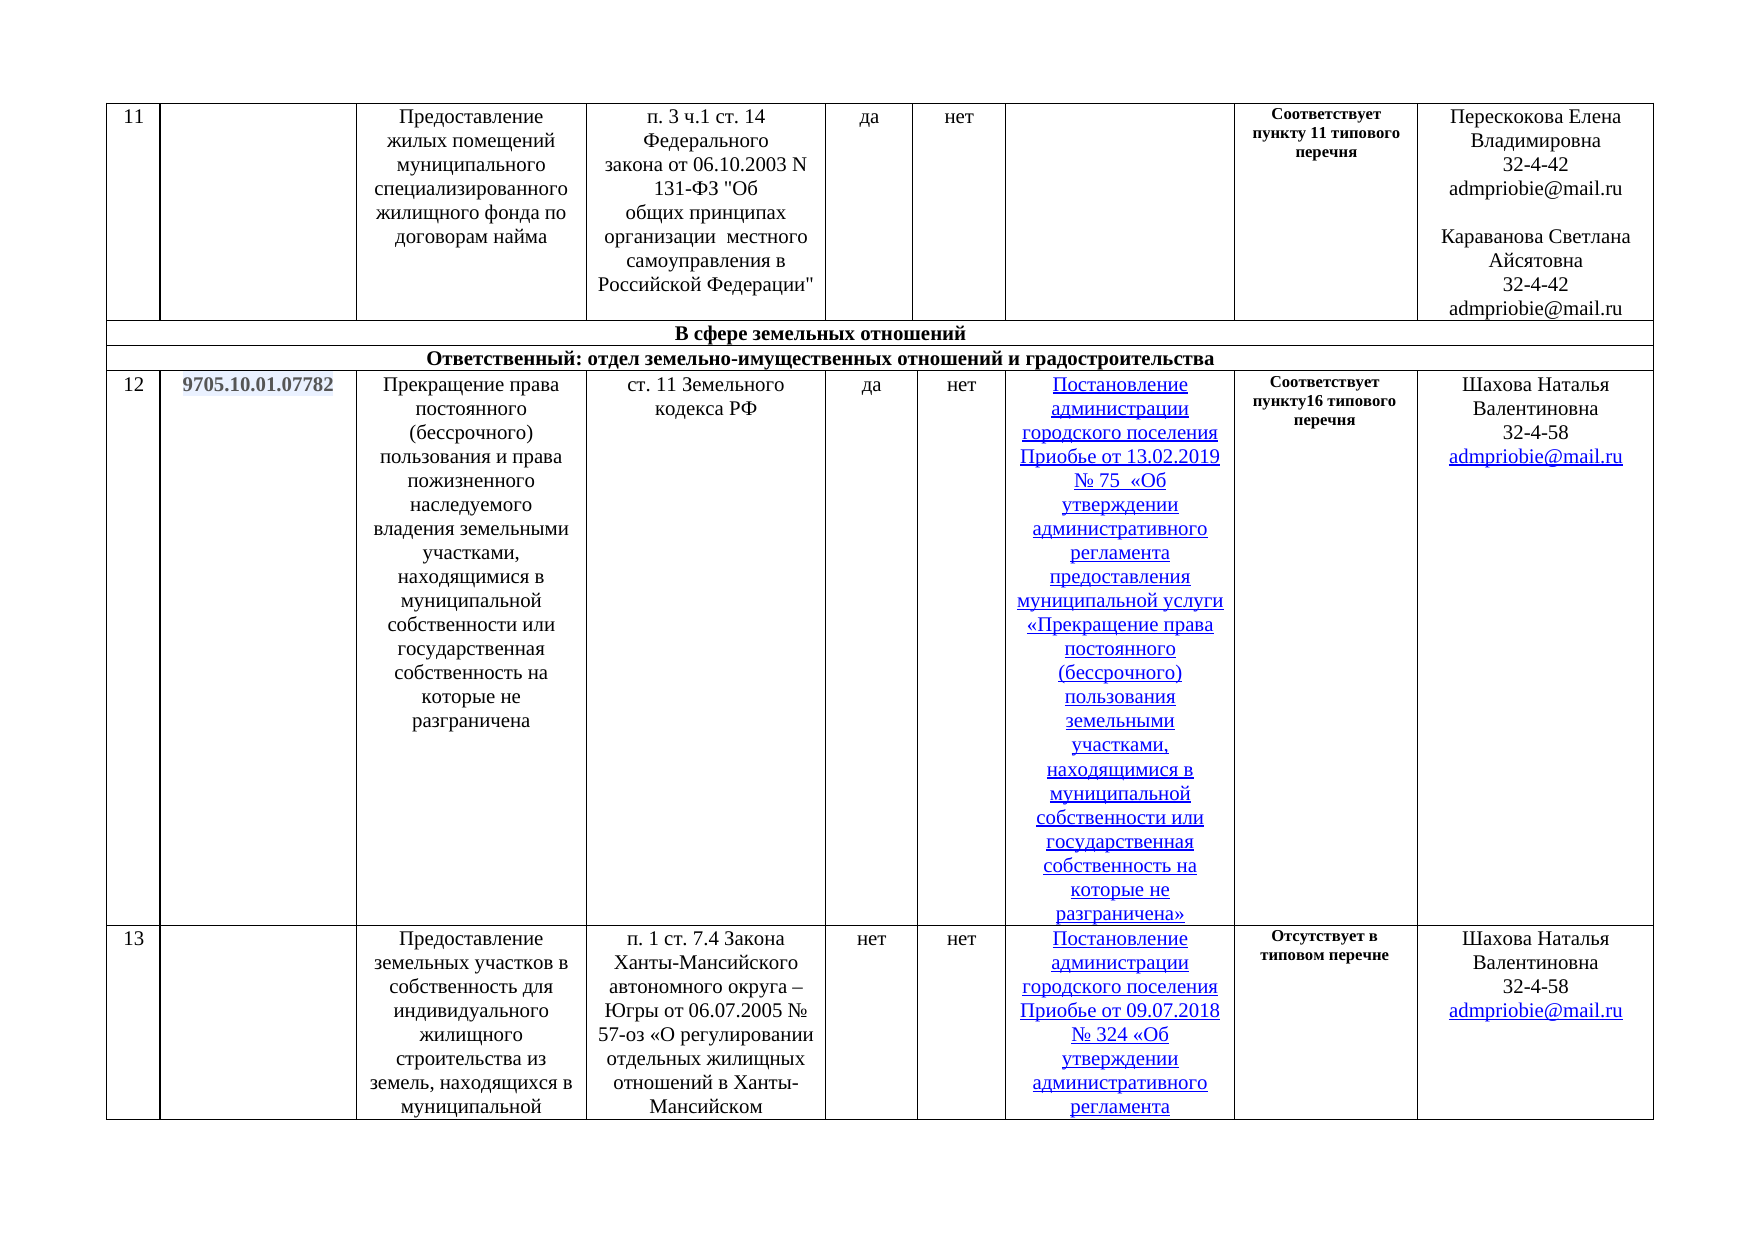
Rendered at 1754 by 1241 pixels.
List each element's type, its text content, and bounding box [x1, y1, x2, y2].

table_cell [1006, 926, 1234, 1118]
table_cell Шахова Наталья Валентиновна 32-4-58 admpriobie@mail.ru [1418, 371, 1653, 925]
table_cell [161, 926, 356, 1118]
table_cell 13 [107, 926, 159, 1118]
table_cell [161, 104, 356, 320]
table_cell Соответствует пункту16 типового перечня [1235, 371, 1417, 925]
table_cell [1418, 926, 1653, 1118]
table_cell Соответствует пункту 11 типового перечня [1235, 104, 1417, 320]
table_cell да [826, 371, 917, 925]
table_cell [1418, 104, 1653, 320]
table_cell Предоставление жилых помещений муниципального специализированного жилищного фонда по договорам найма [357, 104, 586, 320]
table_cell 11 [107, 104, 159, 320]
table_cell Прекращение права постоянного (бессрочного) пользования и права пожизненного наследуемого владения земельными участками, находящимися в муниципальной собственности или государственная собственность на которые не разграничена [357, 371, 586, 925]
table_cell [587, 926, 825, 1118]
table_cell 9705.10.01.07782 [161, 371, 356, 925]
table_cell нет [918, 371, 1005, 925]
table_cell ст. 11 Земельного кодекса РФ [587, 371, 825, 925]
table_cell В сфере земельных отношений [107, 321, 1653, 345]
table_cell нет [913, 104, 1005, 320]
table_cell п. 3 ч.1 ст. 14 Федерального закона от 06.10.2003 N 131-ФЗ "Об общих принципах организации местного самоуправления в Российской Федерации" [587, 104, 825, 320]
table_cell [357, 926, 586, 1118]
table_cell Ответственный: отдел земельно-имущественных отношений и градостроительства [107, 346, 1653, 370]
table_cell Постановление администрации городского поселения Приобье от 13.02.2019 № 75 «Об утверждении административного регламента предоставления муниципальной услуги «Прекращение права постоянного (бессрочного) пользования земельными участками, находящимися в муниципальной собственности или государственная собственность на которые не разграничена» [1006, 371, 1234, 925]
table_cell да [826, 104, 912, 320]
table_cell [1006, 104, 1234, 320]
table_cell нет [918, 926, 1005, 1118]
table_cell нет [826, 926, 917, 1118]
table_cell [1235, 926, 1417, 1118]
table_cell 12 [107, 371, 159, 925]
